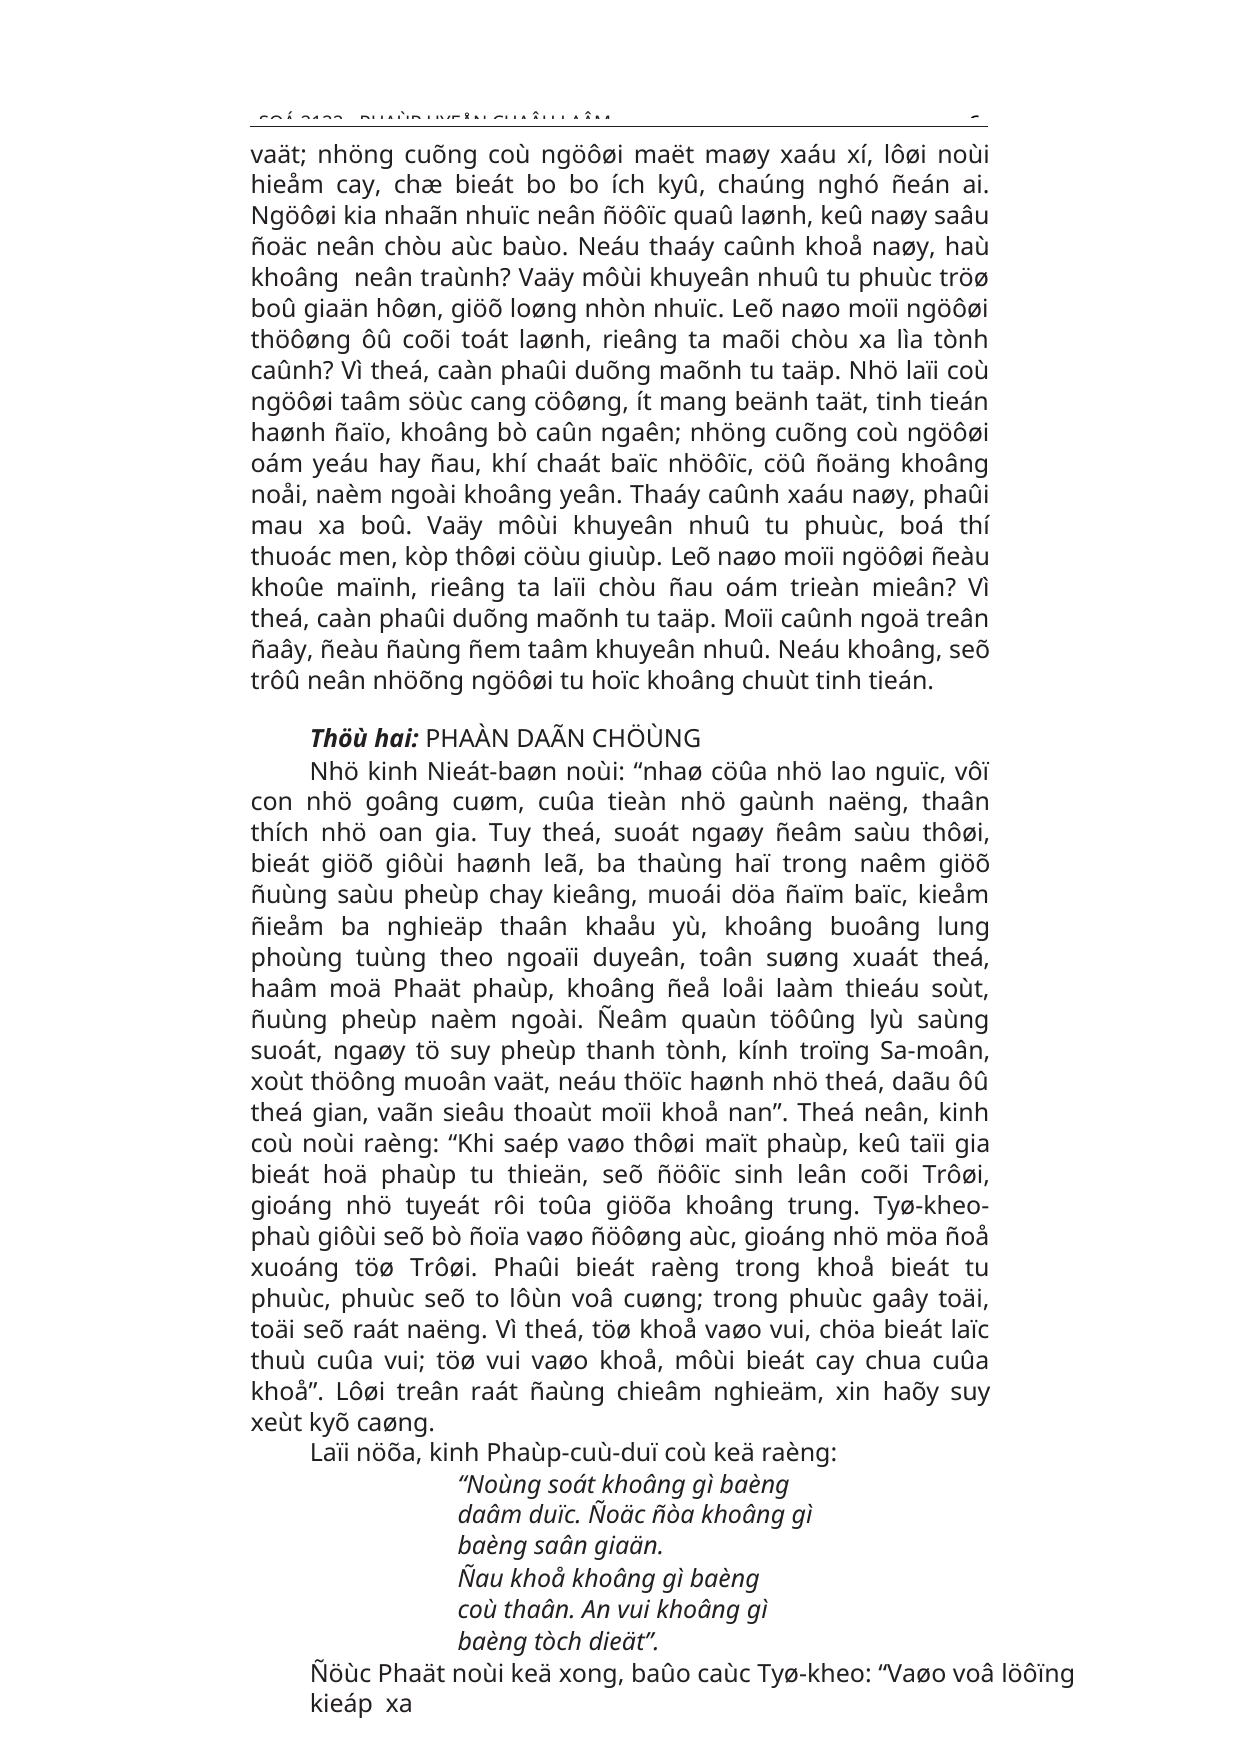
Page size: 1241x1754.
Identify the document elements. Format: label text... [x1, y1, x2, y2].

text Ñau khoå khoâng gì baèng coù thaân. An vui khoâng gì baèng tòch dieät”. [457, 1562, 787, 1657]
text vaät; nhöng cuõng coù ngöôøi maët maøy xaáu xí, lôøi noùi hieåm cay, chæ bieát bo bo ích kyû, chaúng nghó ñeán ai. Ngöôøi kia nhaãn nhuïc neân ñöôïc quaû laønh, keû naøy saâu ñoäc neân chòu aùc baùo. Neáu thaáy caûnh khoå naøy, haù khoâng neân traùnh? Vaäy môùi khuyeân nhuû tu phuùc tröø boû giaän hôøn, giöõ loøng nhòn nhuïc. Leõ naøo moïi ngöôøi thöôøng ôû coõi toát laønh, rieâng ta maõi chòu xa lìa tònh caûnh? Vì theá, caàn phaûi duõng maõnh tu taäp. Nhö laïi coù ngöôøi taâm söùc cang cöôøng, ít mang beänh taät, tinh tieán haønh ñaïo, khoâng bò caûn ngaên; nhöng cuõng coù ngöôøi oám yeáu hay ñau, khí chaát baïc nhöôïc, cöû ñoäng khoâng noåi, naèm ngoài khoâng yeân. Thaáy caûnh xaáu naøy, phaûi mau xa boû. Vaäy môùi khuyeân nhuû tu phuùc, boá thí thuoác men, kòp thôøi cöùu giuùp. Leõ naøo moïi ngöôøi ñeàu khoûe maïnh, rieâng ta laïi chòu ñau oám trieàn mieân? Vì theá, caàn phaûi duõng maõnh tu taäp. Moïi caûnh ngoä treân ñaây, ñeàu ñaùng ñem taâm khuyeân nhuû. Neáu khoâng, seõ trôû neân nhöõng ngöôøi tu hoïc khoâng chuùt tinh tieán. [250, 138, 990, 697]
text Nhö kinh Nieát-baøn noùi: “nhaø cöûa nhö lao nguïc, vôï con nhö goâng cuøm, cuûa tieàn nhö gaùnh naëng, thaân thích nhö oan gia. Tuy theá, suoát ngaøy ñeâm saùu thôøi, bieát giöõ giôùi haønh leã, ba thaùng haï trong naêm giöõ ñuùng saùu pheùp chay kieâng, muoái döa ñaïm baïc, kieåm ñieåm ba nghieäp thaân khaåu yù, khoâng buoâng lung phoùng tuùng theo ngoaïi duyeân, toân suøng xuaát theá, haâm moä Phaät phaùp, khoâng ñeå loåi laàm thieáu soùt, ñuùng pheùp naèm ngoài. Ñeâm quaùn töôûng lyù saùng suoát, ngaøy tö suy pheùp thanh tònh, kính troïng Sa-moân, xoùt thöông muoân vaät, neáu thöïc haønh nhö theá, daãu ôû theá gian, vaãn sieâu thoaùt moïi khoå nan”. Theá neân, kinh coù noùi raèng: “Khi saép vaøo thôøi maït phaùp, keû taïi gia bieát hoä phaùp tu thieän, seõ ñöôïc sinh leân coõi Trôøi, gioáng nhö tuyeát rôi toûa giöõa khoâng trung. Tyø-kheo-phaù giôùi seõ bò ñoïa vaøo ñöôøng aùc, gioáng nhö möa ñoå xuoáng töø Trôøi. Phaûi bieát raèng trong khoå bieát tu phuùc, phuùc seõ to lôùn voâ cuøng; trong phuùc gaây toäi, toäi seõ raát naëng. Vì theá, töø khoå vaøo vui, chöa bieát laïc thuù cuûa vui; töø vui vaøo khoå, môùi bieát cay chua cuûa khoå”. Lôøi treân raát ñaùng chieâm nghieäm, xin haõy suy xeùt kyõ caøng. [250, 756, 990, 1439]
text Ñöùc Phaät noùi keä xong, baûo caùc Tyø-kheo: “Vaøo voâ löôïng kieáp xa [309, 1657, 1092, 1719]
text Laïi nöõa, kinh Phaùp-cuù-duï coù keä raèng: [309, 1439, 1092, 1467]
text Thöù hai: PHAÀN DAÃN CHÖÙNG [309, 722, 1092, 754]
text “Noùng soát khoâng gì baèng daâm duïc. Ñoäc ñòa khoâng gì baèng saân giaän. [457, 1468, 815, 1562]
